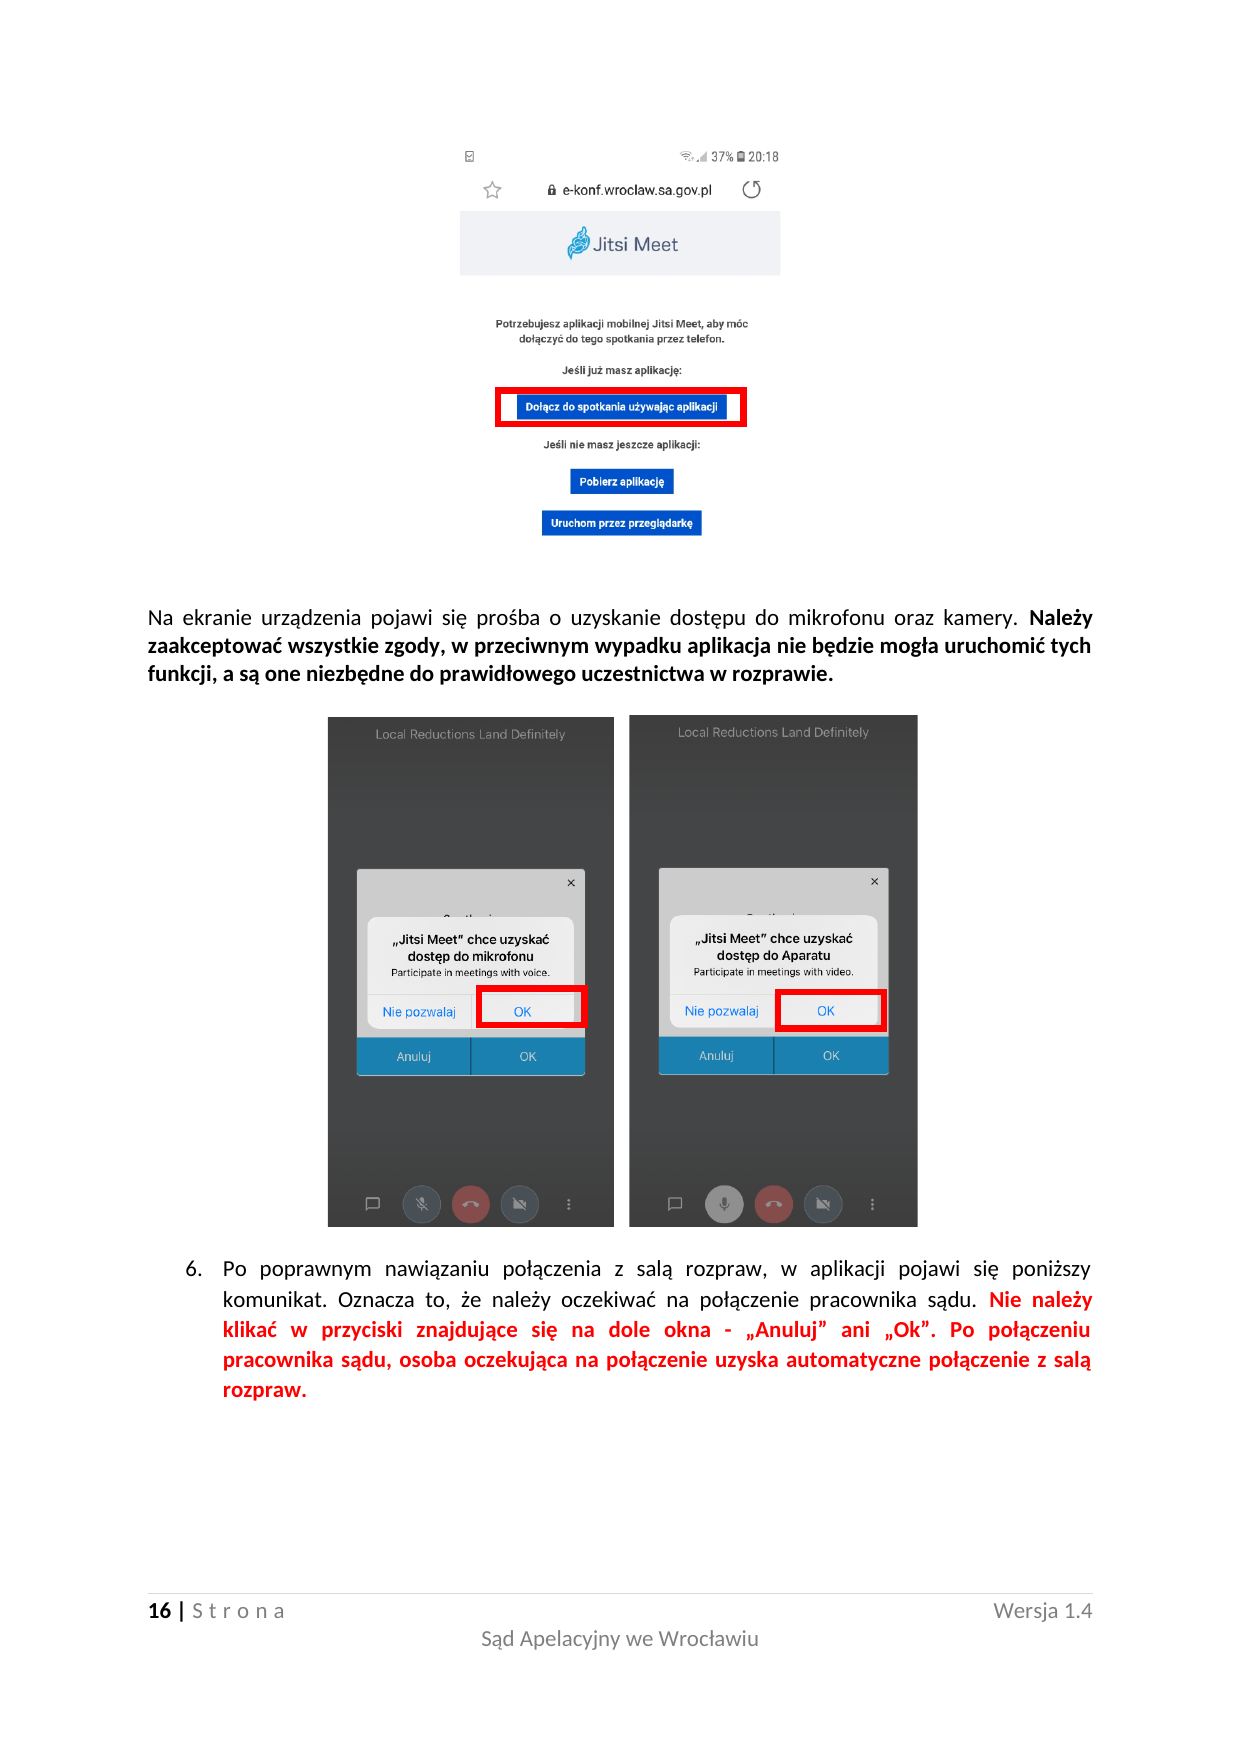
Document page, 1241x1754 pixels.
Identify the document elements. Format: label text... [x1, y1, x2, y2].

list Po poprawnym nawiązaniu połączenia z salą rozpraw, w aplikacji pojawi się poniższy komunikat. Oznacza to, że należy oczekiwać na połączenie pracownika sądu. Nie należy klikać w przyciski znajdujące się na dole okna - „Anuluj” ani „Ok”. Po połączeniu pracownika sądu, osoba oczekująca na połączenie uzyska automatyczne połączenie z salą rozpraw. [185, 1254, 1093, 1403]
picture [629, 715, 918, 1227]
text Na ekranie urządzenia pojawi się prośba o uzyskanie dostępu do mikrofonu oraz kamery. Należy zaakceptować wszystkie zgody, w przeciwnym wypadku aplikacja nie będzie mogła uruchomić tych funkcji, a są one niezbędne do prawidłowego uczestnictwa w rozprawie. [148, 603, 1093, 687]
picture [327, 717, 614, 1227]
picture [459, 147, 781, 548]
